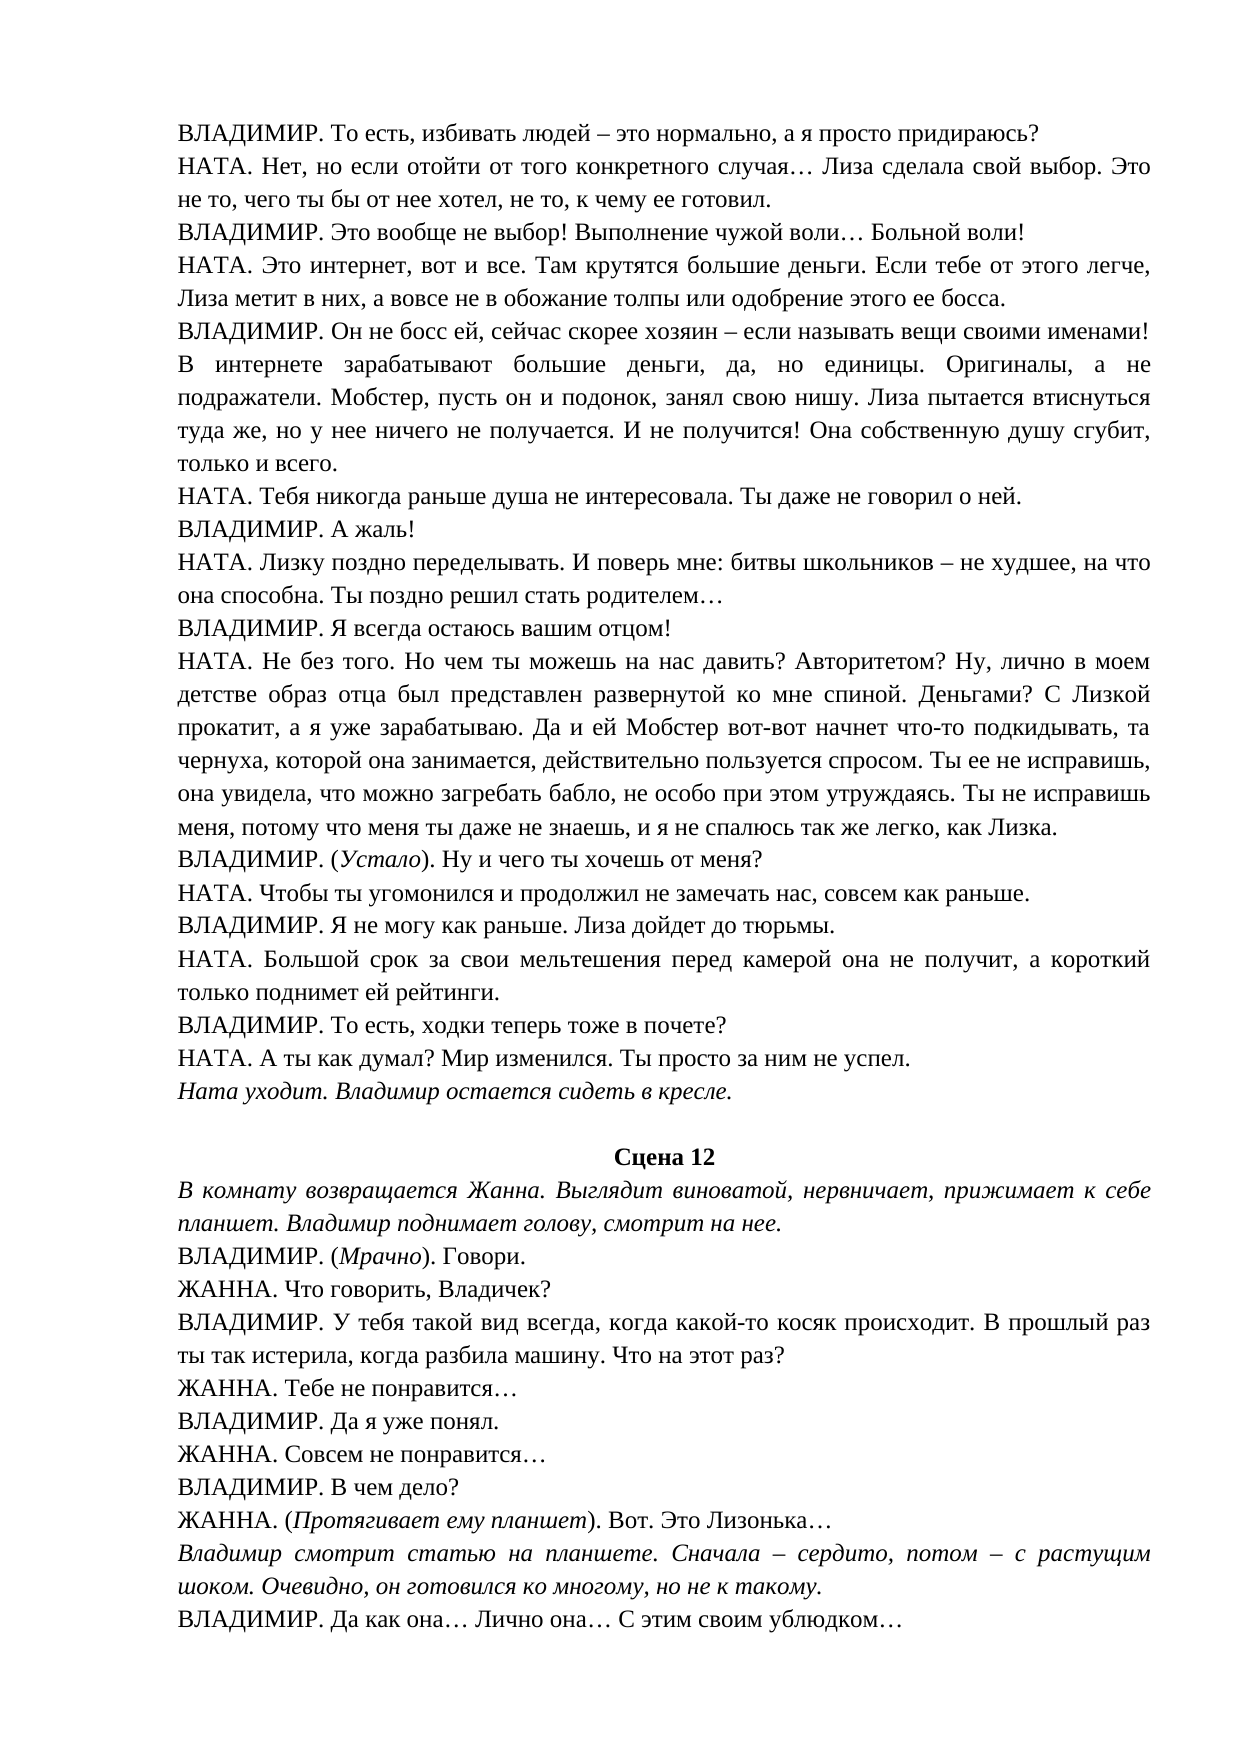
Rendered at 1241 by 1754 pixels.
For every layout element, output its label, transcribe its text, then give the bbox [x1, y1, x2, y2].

text ВЛАДИМИР. У тебя такой вид всегда, когда какой-то косяк происходит. В прошлый раз ты так истерила, когда разбила машину. Что на этот раз? [177, 1307, 1152, 1369]
text ВЛАДИМИР. (Устало). Ну и чего ты хочешь от меня? [177, 844, 1152, 873]
text ВЛАДИМИР. То есть, ходки теперь тоже в почете? [177, 1010, 1152, 1038]
text ЖАННА. Совсем не понравится… [177, 1439, 1152, 1468]
text НАТА. Не без того. Но чем ты можешь на нас давить? Авторитетом? Ну, лично в моем детстве образ отца был представлен развернутой ко мне спиной. Деньгами? С Лизкой прокатит, а я уже зарабатываю. Да и ей Мобстер вот-вот начнет что-то подкидывать, та чернуха, которой она занимается, действительно пользуется спросом. Ты ее не исправишь, она увидела, что можно загребать бабло, не особо при этом утруждаясь. Ты не исправишь меня, потому что меня ты даже не знаешь, и я не спалюсь так же легко, как Лизка. [177, 646, 1152, 840]
text ЖАННА. (Протягивает ему планшет). Вот. Это Лизонька… [177, 1505, 1152, 1534]
text ВЛАДИМИР. Это вообще не выбор! Выполнение чужой воли… Больной воли! [177, 217, 1152, 246]
text ЖАННА. Тебе не понравится… [177, 1373, 1152, 1402]
text ВЛАДИМИР. Он не босс ей, сейчас скорее хозяин – если называть вещи своими именами! В интернете зарабатывают большие деньги, да, но единицы. Оригиналы, а не подражатели. Мобстер, пусть он и подонок, занял свою нишу. Лиза пытается втиснуться туда же, но у нее ничего не получается. И не получится! Она собственную душу сгубит, только и всего. [177, 316, 1152, 477]
text ВЛАДИМИР. В чем дело? [177, 1472, 1152, 1501]
text Ната уходит. Владимир остается сидеть в кресле. [177, 1076, 1152, 1104]
text НАТА. А ты как думал? Мир изменился. Ты просто за ним не успел. [177, 1043, 1152, 1071]
text ВЛАДИМИР. То есть, избивать людей – это нормально, а я просто придираюсь? [177, 118, 1152, 147]
text ВЛАДИМИР. (Мрачно). Говори. [177, 1241, 1152, 1269]
text НАТА. Лизку поздно переделывать. И поверь мне: битвы школьников – не худшее, на что она способна. Ты поздно решил стать родителем… [177, 547, 1152, 609]
text В комнату возвращается Жанна. Выглядит виноватой, нервничает, прижимает к себе планшет. Владимир поднимает голову, смотрит на нее. [177, 1175, 1152, 1237]
text НАТА. Тебя никогда раньше душа не интересовала. Ты даже не говорил о ней. [177, 481, 1152, 510]
text НАТА. Большой срок за свои мельтешения перед камерой она не получит, а короткий только поднимет ей рейтинги. [177, 944, 1152, 1005]
text НАТА. Это интернет, вот и все. Там крутятся большие деньги. Если тебе от этого легче, Лиза метит в них, а вовсе не в обожание толпы или одобрение этого ее босса. [177, 250, 1152, 312]
text ВЛАДИМИР. Я не могу как раньше. Лиза дойдет до тюрьмы. [177, 911, 1152, 939]
text ВЛАДИМИР. Я всегда остаюсь вашим отцом! [177, 613, 1152, 642]
text ВЛАДИМИР. Да я уже понял. [177, 1406, 1152, 1435]
text Сцена 12 [177, 1142, 1152, 1171]
text ВЛАДИМИР. А жаль! [177, 514, 1152, 543]
text НАТА. Нет, но если отойти от того конкретного случая… Лиза сделала свой выбор. Это не то, чего ты бы от нее хотел, не то, к чему ее готовил. [177, 151, 1152, 213]
text ВЛАДИМИР. Да как она… Лично она… С этим своим ублюдком… [177, 1604, 1152, 1633]
text Владимир смотрит статью на планшете. Сначала – сердито, потом – с растущим шоком. Очевидно, он готовился ко многому, но не к такому. [177, 1538, 1152, 1600]
text НАТА. Чтобы ты угомонился и продолжил не замечать нас, совсем как раньше. [177, 878, 1152, 906]
text ЖАННА. Что говорить, Владичек? [177, 1274, 1152, 1303]
